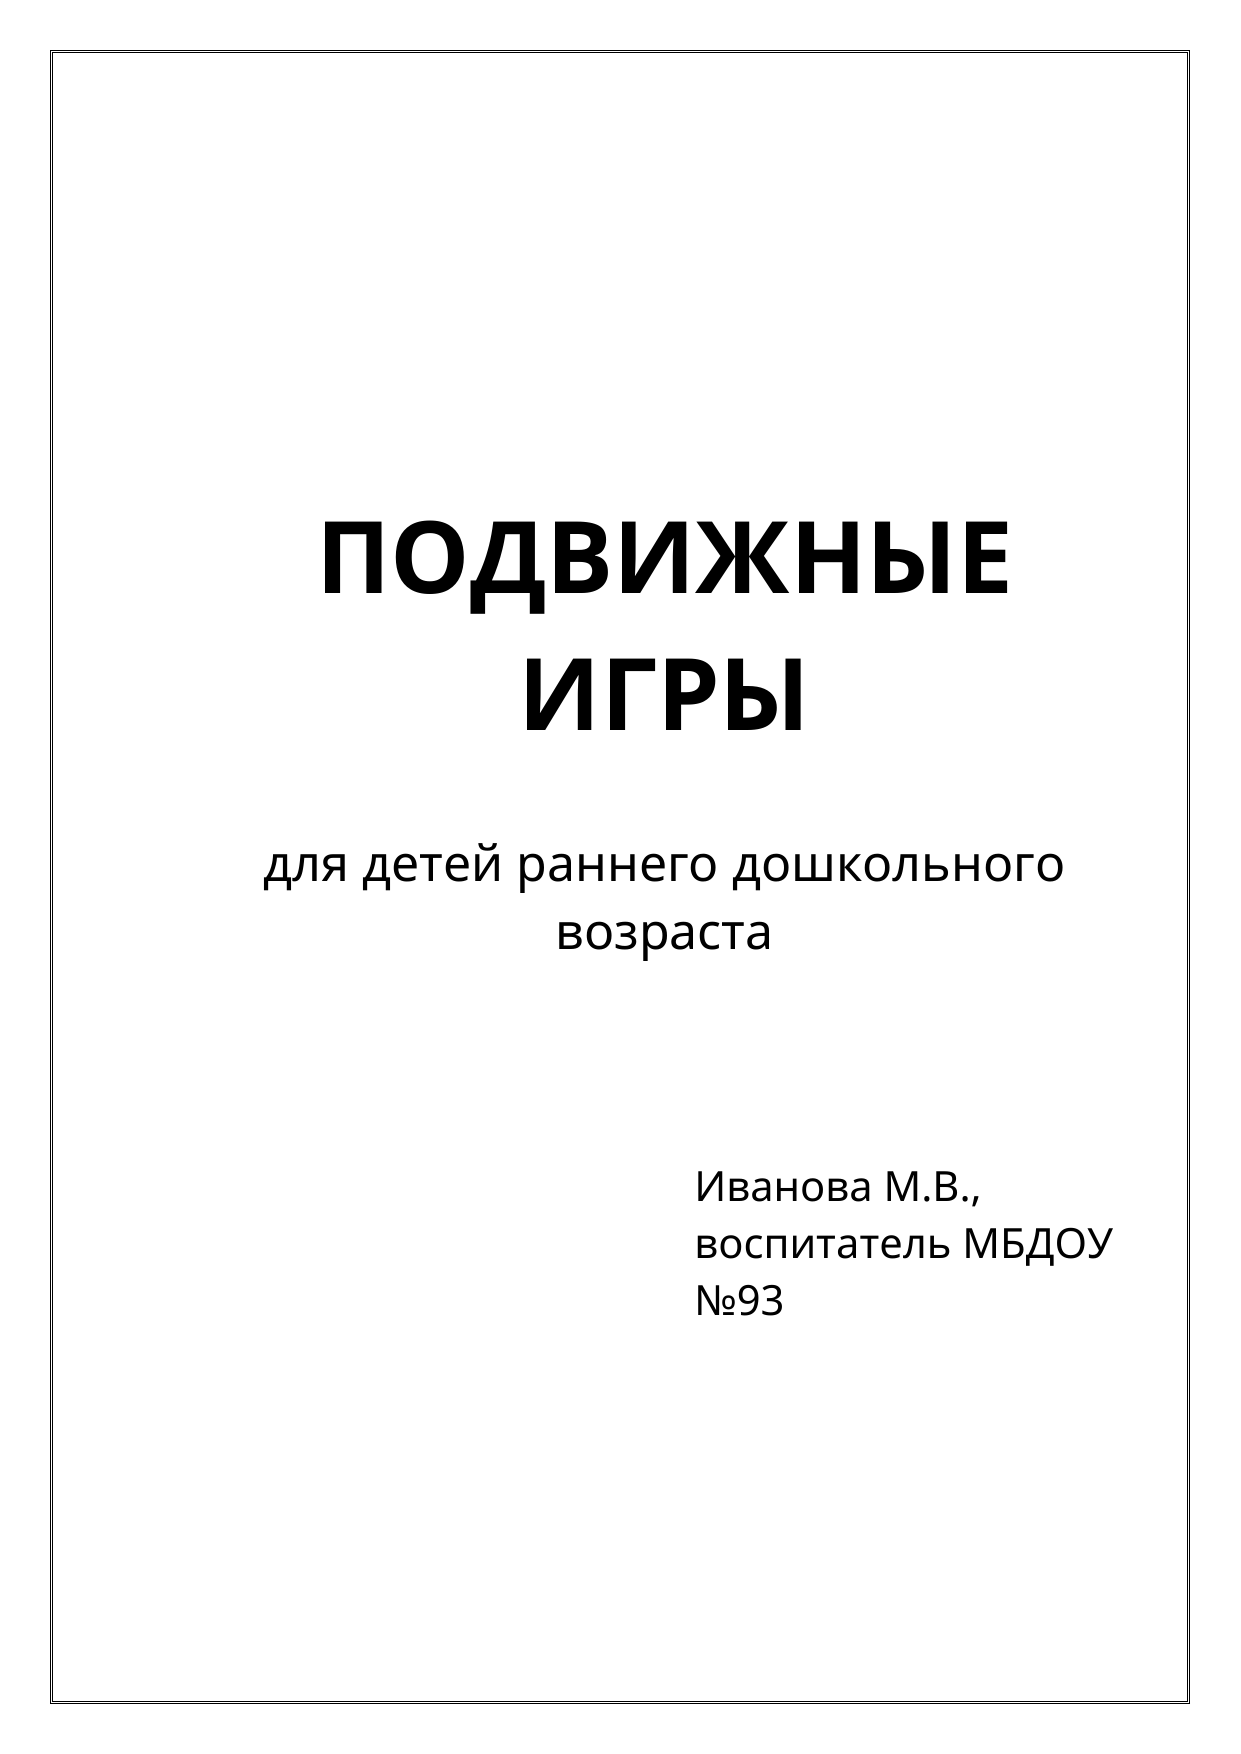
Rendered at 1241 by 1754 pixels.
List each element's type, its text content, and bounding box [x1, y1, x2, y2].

text Иванова М.В., [694, 1157, 1152, 1214]
text ПОДВИЖНЫЕ ИГРЫ [177, 487, 1152, 759]
text для детей раннего дошкольного возраста [177, 828, 1152, 964]
text воспитатель МБДОУ №93 [694, 1214, 1152, 1327]
